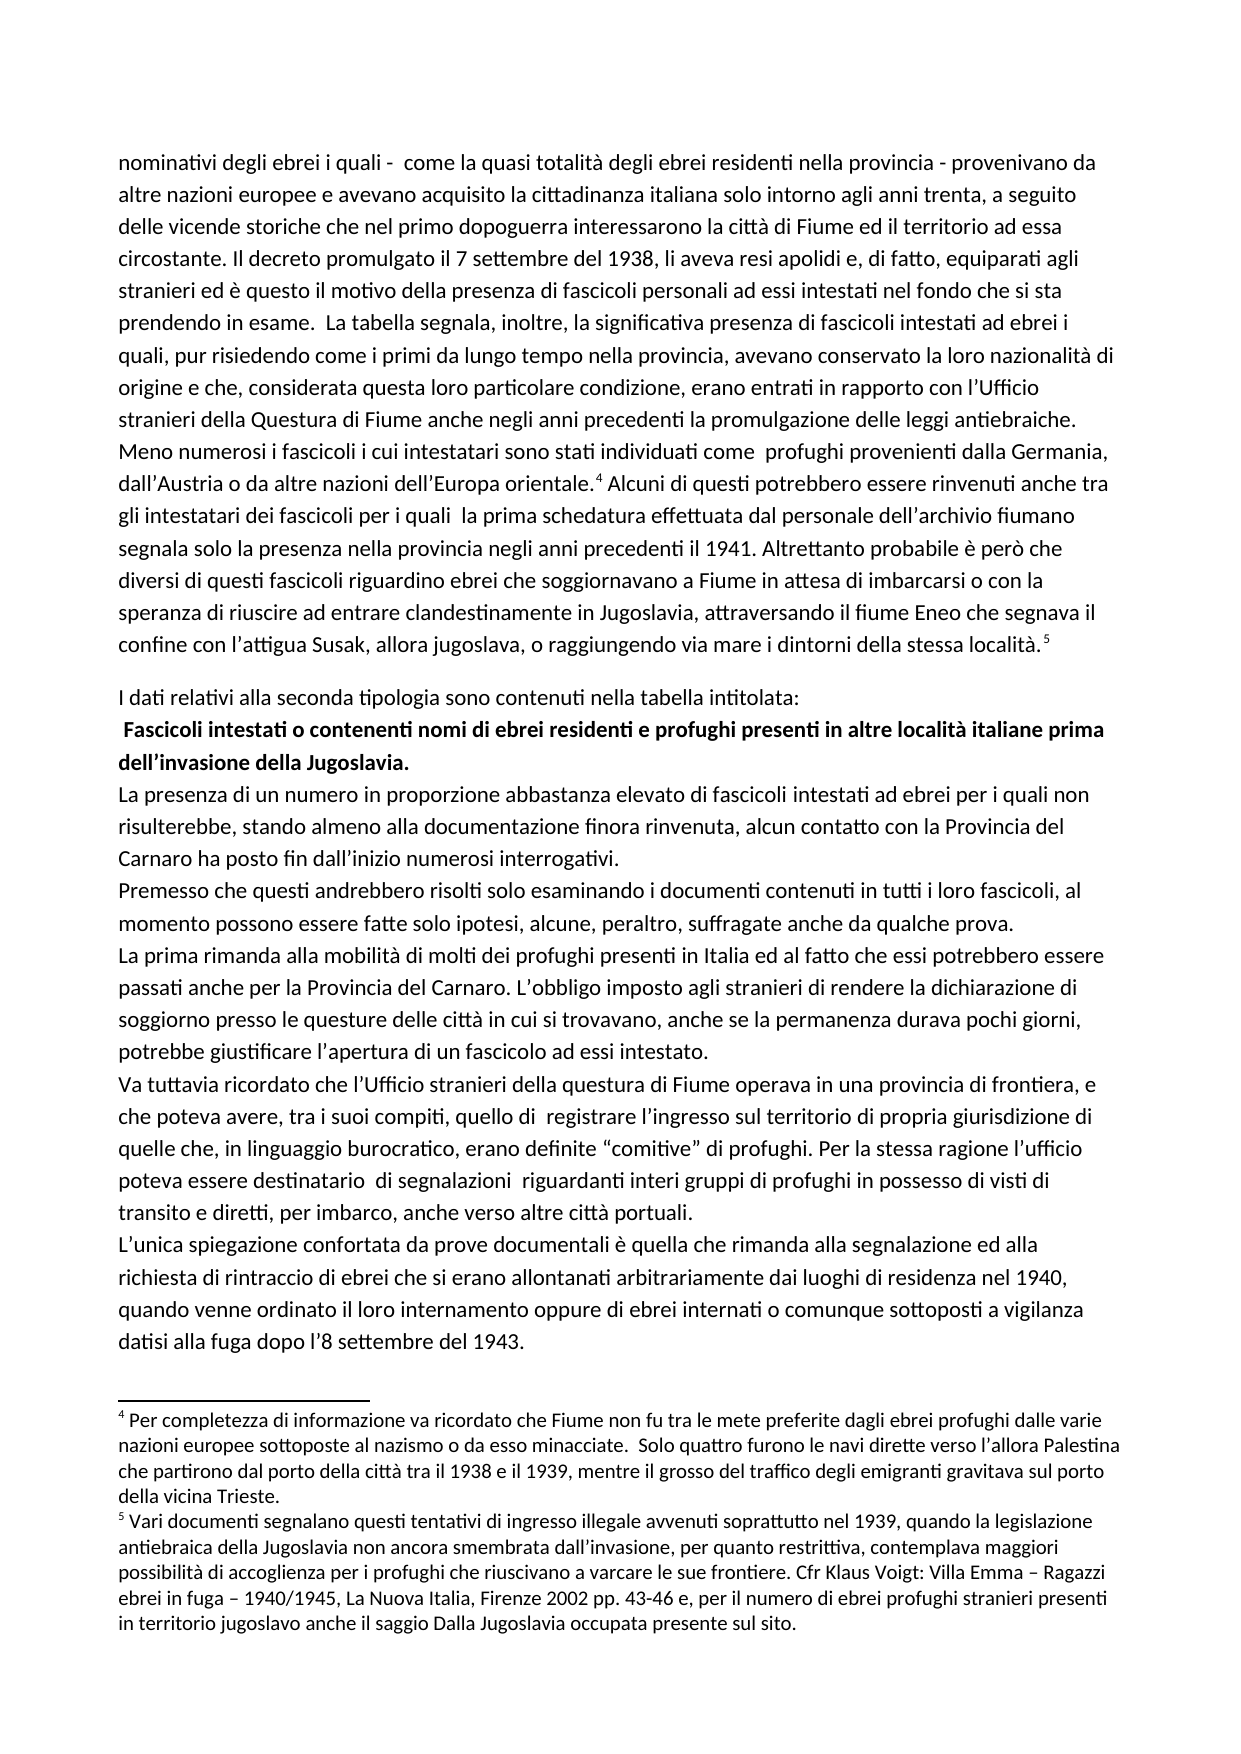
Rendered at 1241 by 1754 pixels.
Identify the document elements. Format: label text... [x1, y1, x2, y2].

text I dati relativi alla seconda tipologia sono contenuti nella tabella intitolata: Fascicoli intestati o contenenti nomi di ebrei residenti e profughi presenti in altre località italiane prima dell’invasione della Jugoslavia. La presenza di un numero in proporzione abbastanza elevato di fascicoli intestati ad ebrei per i quali non risulterebbe, stando almeno alla documentazione finora rinvenuta, alcun contatto con la Provincia del Carnaro ha posto fin dall’inizio numerosi interrogativi. Premesso che questi andrebbero risolti solo esaminando i documenti contenuti in tutti i loro fascicoli, al momento possono essere fatte solo ipotesi, alcune, peraltro, suffragate anche da qualche prova. La prima rimanda alla mobilità di molti dei profughi presenti in Italia ed al fatto che essi potrebbero essere passati anche per la Provincia del Carnaro. L’obbligo imposto agli stranieri di rendere la dichiarazione di soggiorno presso le questure delle città in cui si trovavano, anche se la permanenza durava pochi giorni, potrebbe giustificare l’apertura di un fascicolo ad essi intestato. Va tuttavia ricordato che l’Ufficio stranieri della questura di Fiume operava in una provincia di frontiera, e che poteva avere, tra i suoi compiti, quello di registrare l’ingresso sul territorio di propria giurisdizione di quelle che, in linguaggio burocratico, erano definite “comitive” di profughi. Per la stessa ragione l’ufficio poteva essere destinatario di segnalazioni riguardanti interi gruppi di profughi in possesso di visti di transito e diretti, per imbarco, anche verso altre città portuali. L’unica spiegazione confortata da prove documentali è quella che rimanda alla segnalazione ed alla richiesta di rintraccio di ebrei che si erano allontanati arbitrariamente dai luoghi di residenza nel 1940, quando venne ordinato il loro internamento oppure di ebrei internati o comunque sottoposti a vigilanza datisi alla fuga dopo l’8 settembre del 1943. [118, 683, 1122, 1387]
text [118, 148, 1122, 658]
